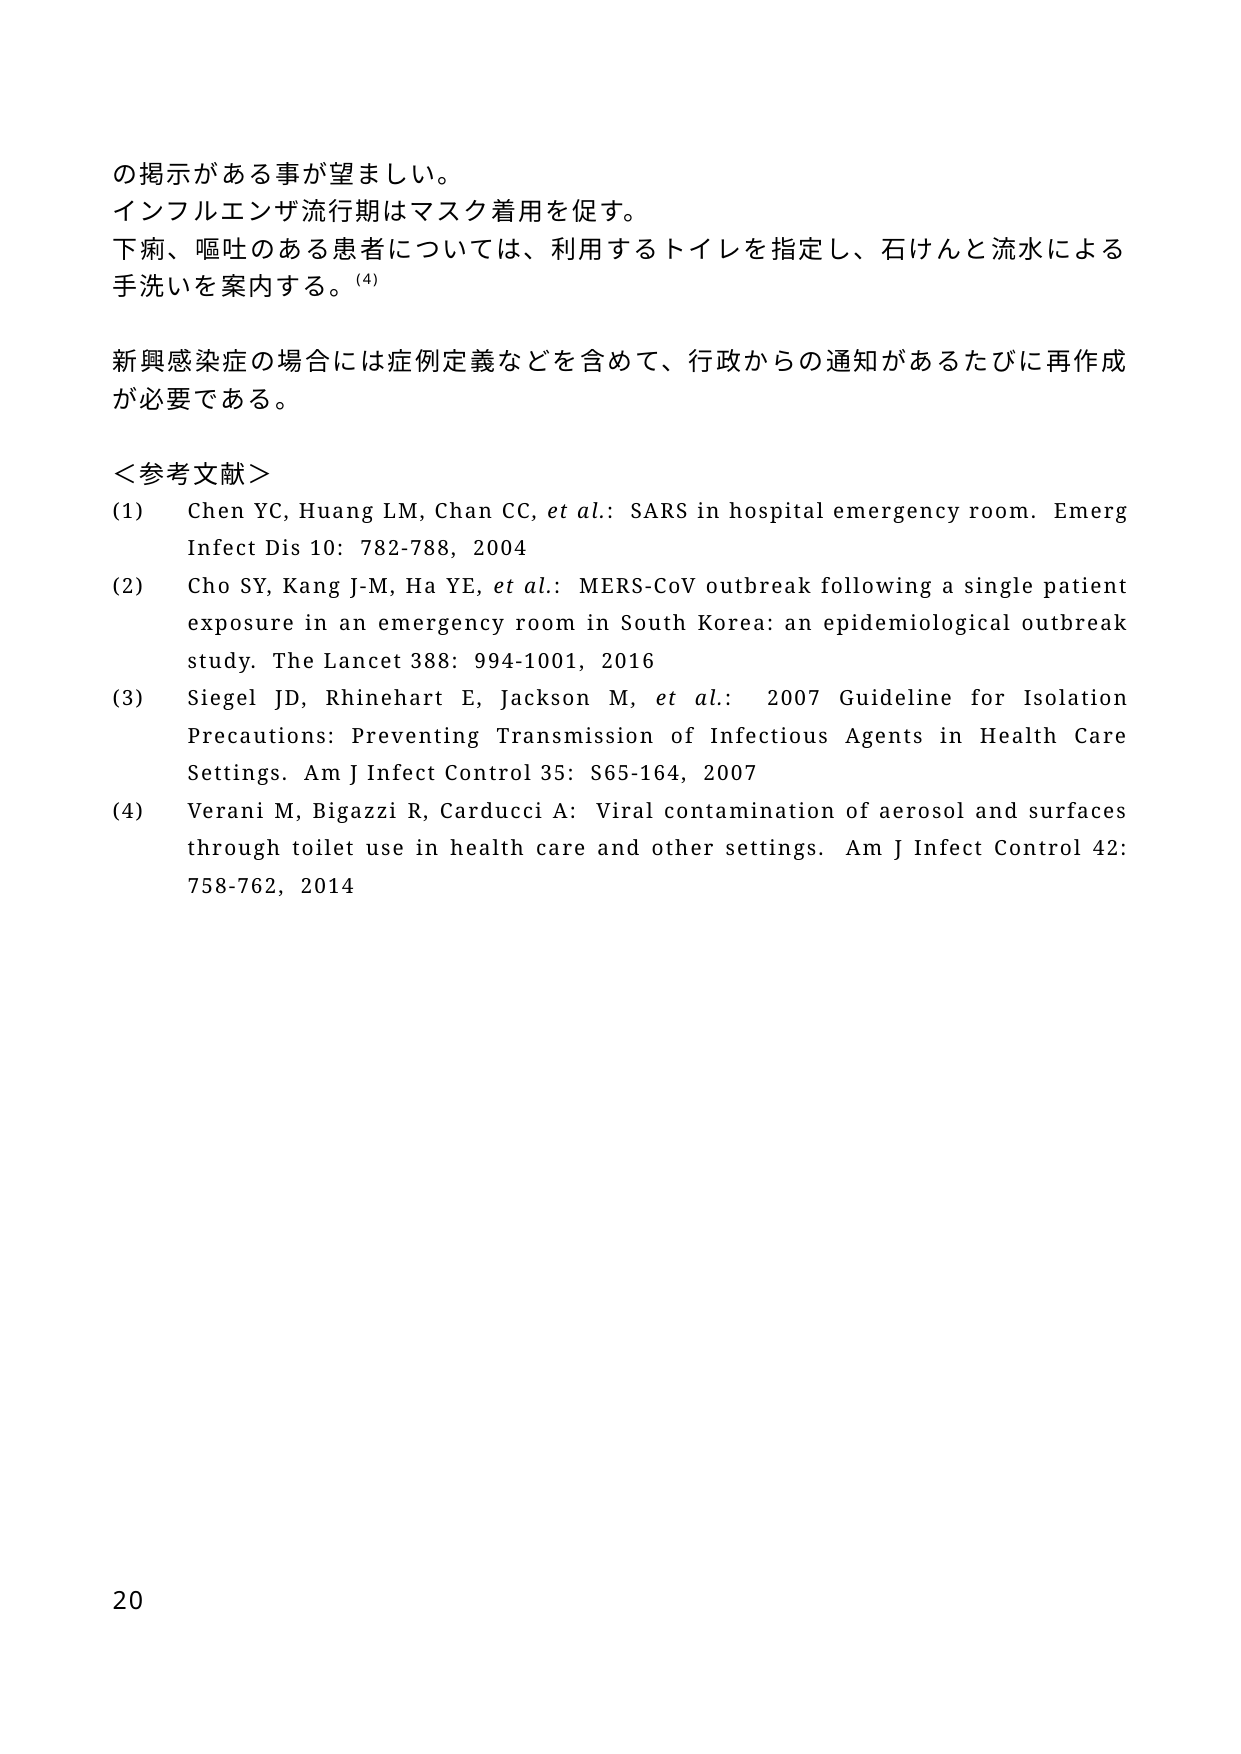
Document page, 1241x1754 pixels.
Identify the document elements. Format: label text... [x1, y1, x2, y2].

text インフルエンザ流行期はマスク着用を促す。 [112, 191, 1128, 229]
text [112, 154, 1128, 191]
text 下痢、嘔吐のある患者については、利用するトイレを指定し、石けんと流水による手洗いを案内する。(4) [112, 229, 1128, 304]
text (4) Verani M, Bigazzi R, Carducci A: Viral contamination of aerosol and surfaces through toilet use in health care and other settings. Am J Infect Control 42: 758-762, 2014 [112, 791, 1128, 904]
text (1) Chen YC, Huang LM, Chan CC, et al.: SARS in hospital emergency room. Emerg Infect Dis 10: 782-788, 2004 [112, 491, 1128, 566]
text (2) Cho SY, Kang J-M, Ha YE, et al.: MERS-CoV outbreak following a single patient exposure in an emergency room in South Korea: an epidemiological outbreak study. The Lancet 388: 994-1001, 2016 [112, 566, 1128, 679]
text 新興感染症の場合には症例定義などを含めて、行政からの通知があるたびに再作成が必要である。 [112, 341, 1128, 416]
text ＜参考文献＞ [112, 454, 1128, 491]
text (3) Siegel JD, Rhinehart E, Jackson M, et al.: 2007 Guideline for Isolation Precautions: Preventing Transmission of Infectious Agents in Health Care Settings. Am J Infect Control 35: S65-164, 2007 [112, 679, 1128, 791]
